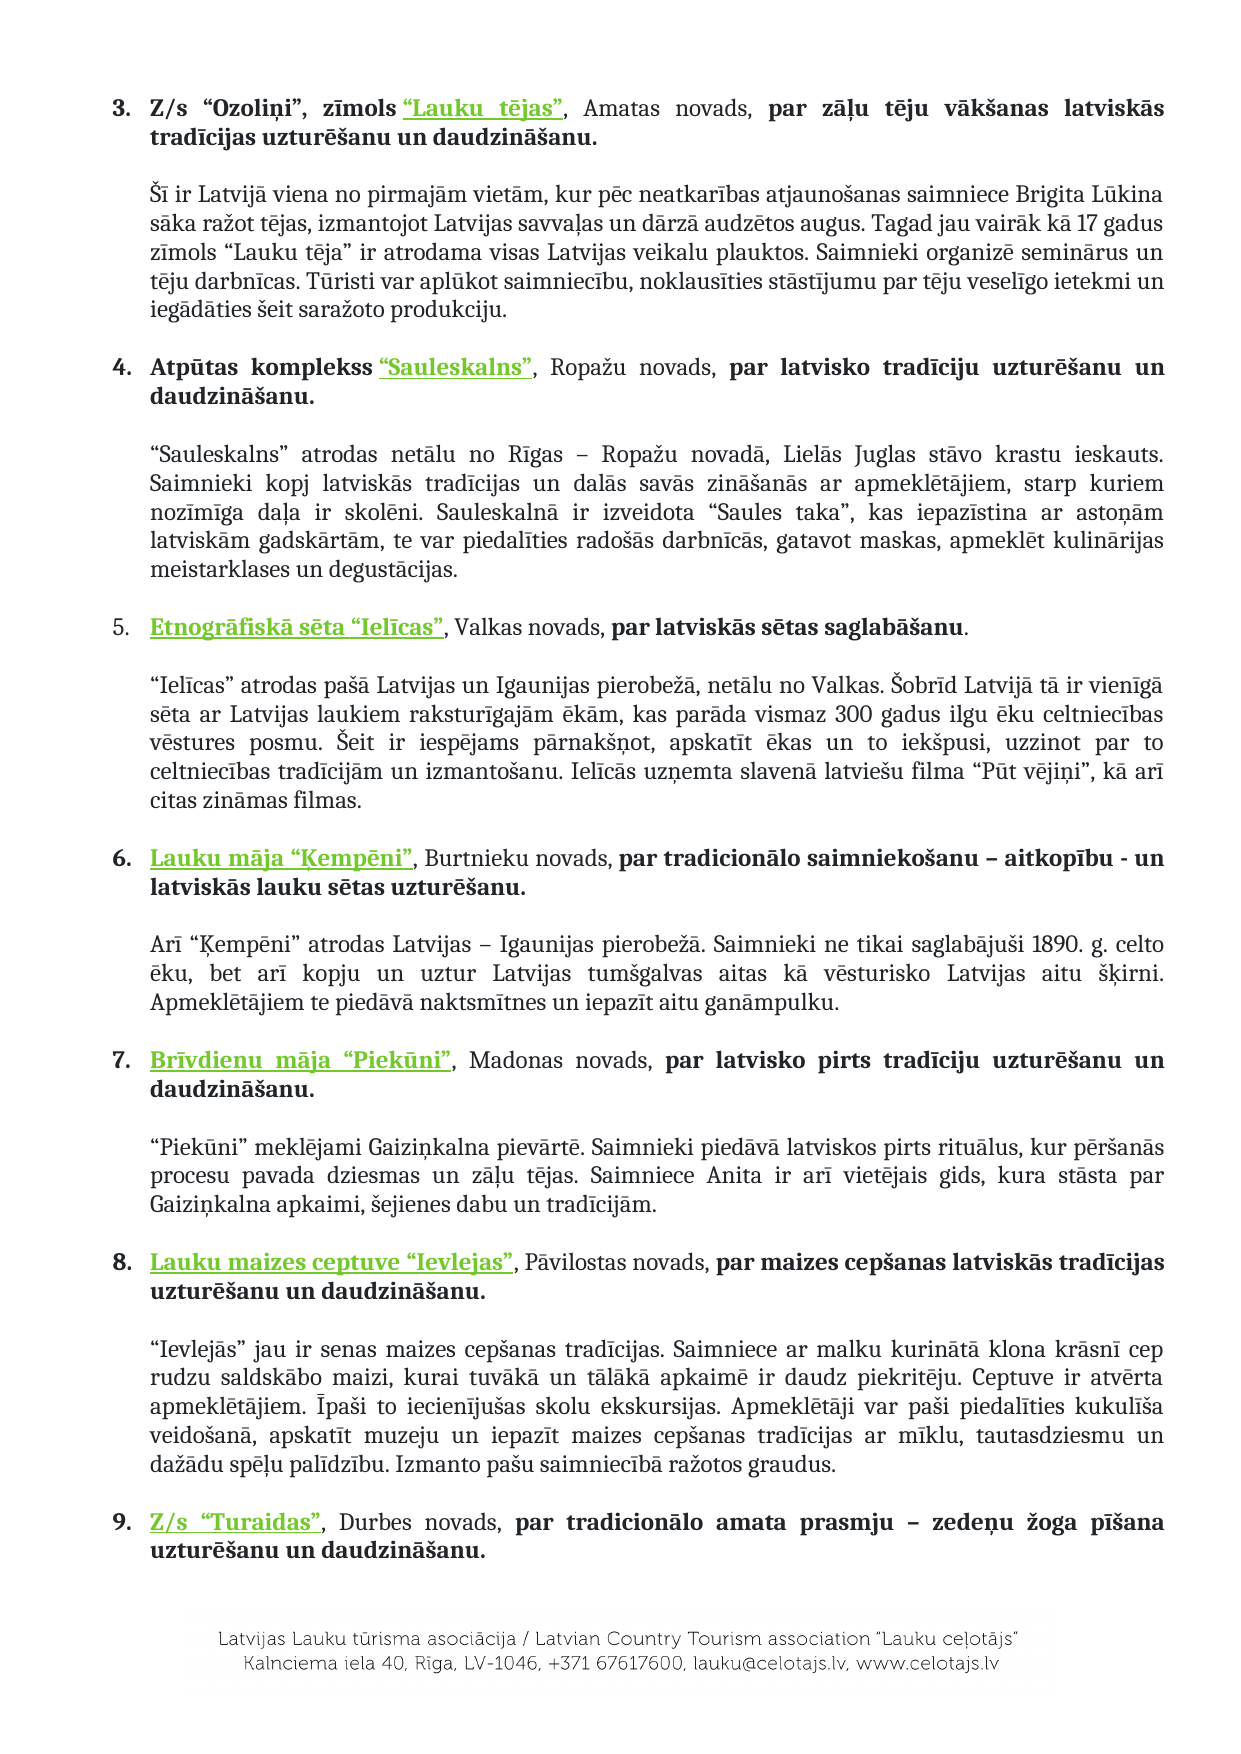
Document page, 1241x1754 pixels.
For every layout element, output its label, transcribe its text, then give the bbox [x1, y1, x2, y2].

text “Ievlejās” jau ir senas maizes cepšanas tradīcijas. Saimniece ar malku kurinātā klona krāsnī cep rudzu saldskābo maizi, kurai tuvākā un tālākā apkaimē ir daudz piekritēju. Ceptuve ir atvērta apmeklētājiem. Īpaši to iecienījušas skolu ekskursijas. Apmeklētāji var paši piedalīties kukulīša veidošanā, apskatīt muzeju un iepazīt maizes cepšanas tradīcijas ar mīklu, tautasdziesmu un dažādu spēļu palīdzību. Izmanto pašu saimniecībā ražotos graudus. [150, 1334, 1165, 1478]
text Arī “Ķempēni” atrodas Latvijas – Igaunijas pierobežā. Saimnieki ne tikai saglabājuši 1890. g. celto ēku, bet arī kopju un uztur Latvijas tumšgalvas aitas kā vēsturisko Latvijas aitu šķirni. Apmeklētājiem te piedāvā naktsmītnes un iepazīt aitu ganāmpulku. [150, 930, 1165, 1017]
list Z/s “Ozoliņi”, zīmols “Lauku tējas”, Amatas novads, par zāļu tēju vākšanas latviskās tradīcijas uzturēšanu un daudzināšanu. [112, 94, 1165, 151]
text “Piekūni” meklējami Gaiziņkalna pievārtē. Saimnieki piedāvā latviskos pirts rituālus, kur pēršanās procesu pavada dziesmas un zāļu tējas. Saimniece Anita ir arī vietējais gids, kura stāsta par Gaiziņkalna apkaimi, šejienes dabu un tradīcijām. [150, 1132, 1165, 1219]
list Brīvdienu māja “Piekūni”, Madonas novads, par latvisko pirts tradīciju uzturēšanu un daudzināšanu. [112, 1046, 1165, 1103]
picture [186, 1605, 1054, 1694]
text “Sauleskalns” atrodas netālu no Rīgas – Ropažu novadā, Lielās Juglas stāvo krastu ieskauts. Saimnieki kopj latviskās tradīcijas un dalās savās zināšanās ar apmeklētājiem, starp kuriem nozīmīga daļa ir skolēni. Sauleskalnā ir izveidota “Saules taka”, kas iepazīstina ar astoņām latviskām gadskārtām, te var piedalīties radošās darbnīcās, gatavot maskas, apmeklēt kulinārijas meistarklases un degustācijas. [150, 440, 1165, 584]
list Lauku maizes ceptuve “Ievlejas”, Pāvilostas novads, par maizes cepšanas latviskās tradīcijas uzturēšanu un daudzināšanu. [112, 1248, 1165, 1305]
list Z/s “Turaidas”, Durbes novads, par tradicionālo amata prasmju – zedeņu žoga pīšana uzturēšanu un daudzināšanu. [112, 1507, 1165, 1565]
text “Ielīcas” atrodas pašā Latvijas un Igaunijas pierobežā, netālu no Valkas. Šobrīd Latvijā tā ir vienīgā sēta ar Latvijas laukiem raksturīgajām ēkām, kas parāda vismaz 300 gadus ilgu ēku celtniecības vēstures posmu. Šeit ir iespējams pārnakšņot, apskatīt ēkas un to iekšpusi, uzzinot par to celtniecības tradīcijām un izmantošanu. Ielīcās uzņemta slavenā latviešu filma “Pūt vējiņi”, kā arī citas zināmas filmas. [150, 671, 1165, 814]
list Etnogrāfiskā sēta “Ielīcas”, Valkas novads, par latviskās sētas saglabāšanu. [112, 613, 1165, 642]
text Šī ir Latvijā viena no pirmajām vietām, kur pēc neatkarības atjaunošanas saimniece Brigita Lūkina sāka ražot tējas, izmantojot Latvijas savvaļas un dārzā audzētos augus. Tagad jau vairāk kā 17 gadus zīmols “Lauku tēja” ir atrodama visas Latvijas veikalu plauktos. Saimnieki organizē seminārus un tēju darbnīcas. Tūristi var aplūkot saimniecību, noklausīties stāstījumu par tēju veselīgo ietekmi un iegādāties šeit saražoto produkciju. [150, 180, 1165, 324]
list Atpūtas komplekss “Sauleskalns”, Ropažu novads, par latvisko tradīciju uzturēšanu un daudzināšanu. [112, 353, 1165, 411]
list Lauku māja “Ķempēni”, Burtnieku novads, par tradicionālo saimniekošanu – aitkopību - un latviskās lauku sētas uzturēšanu. [112, 844, 1165, 901]
